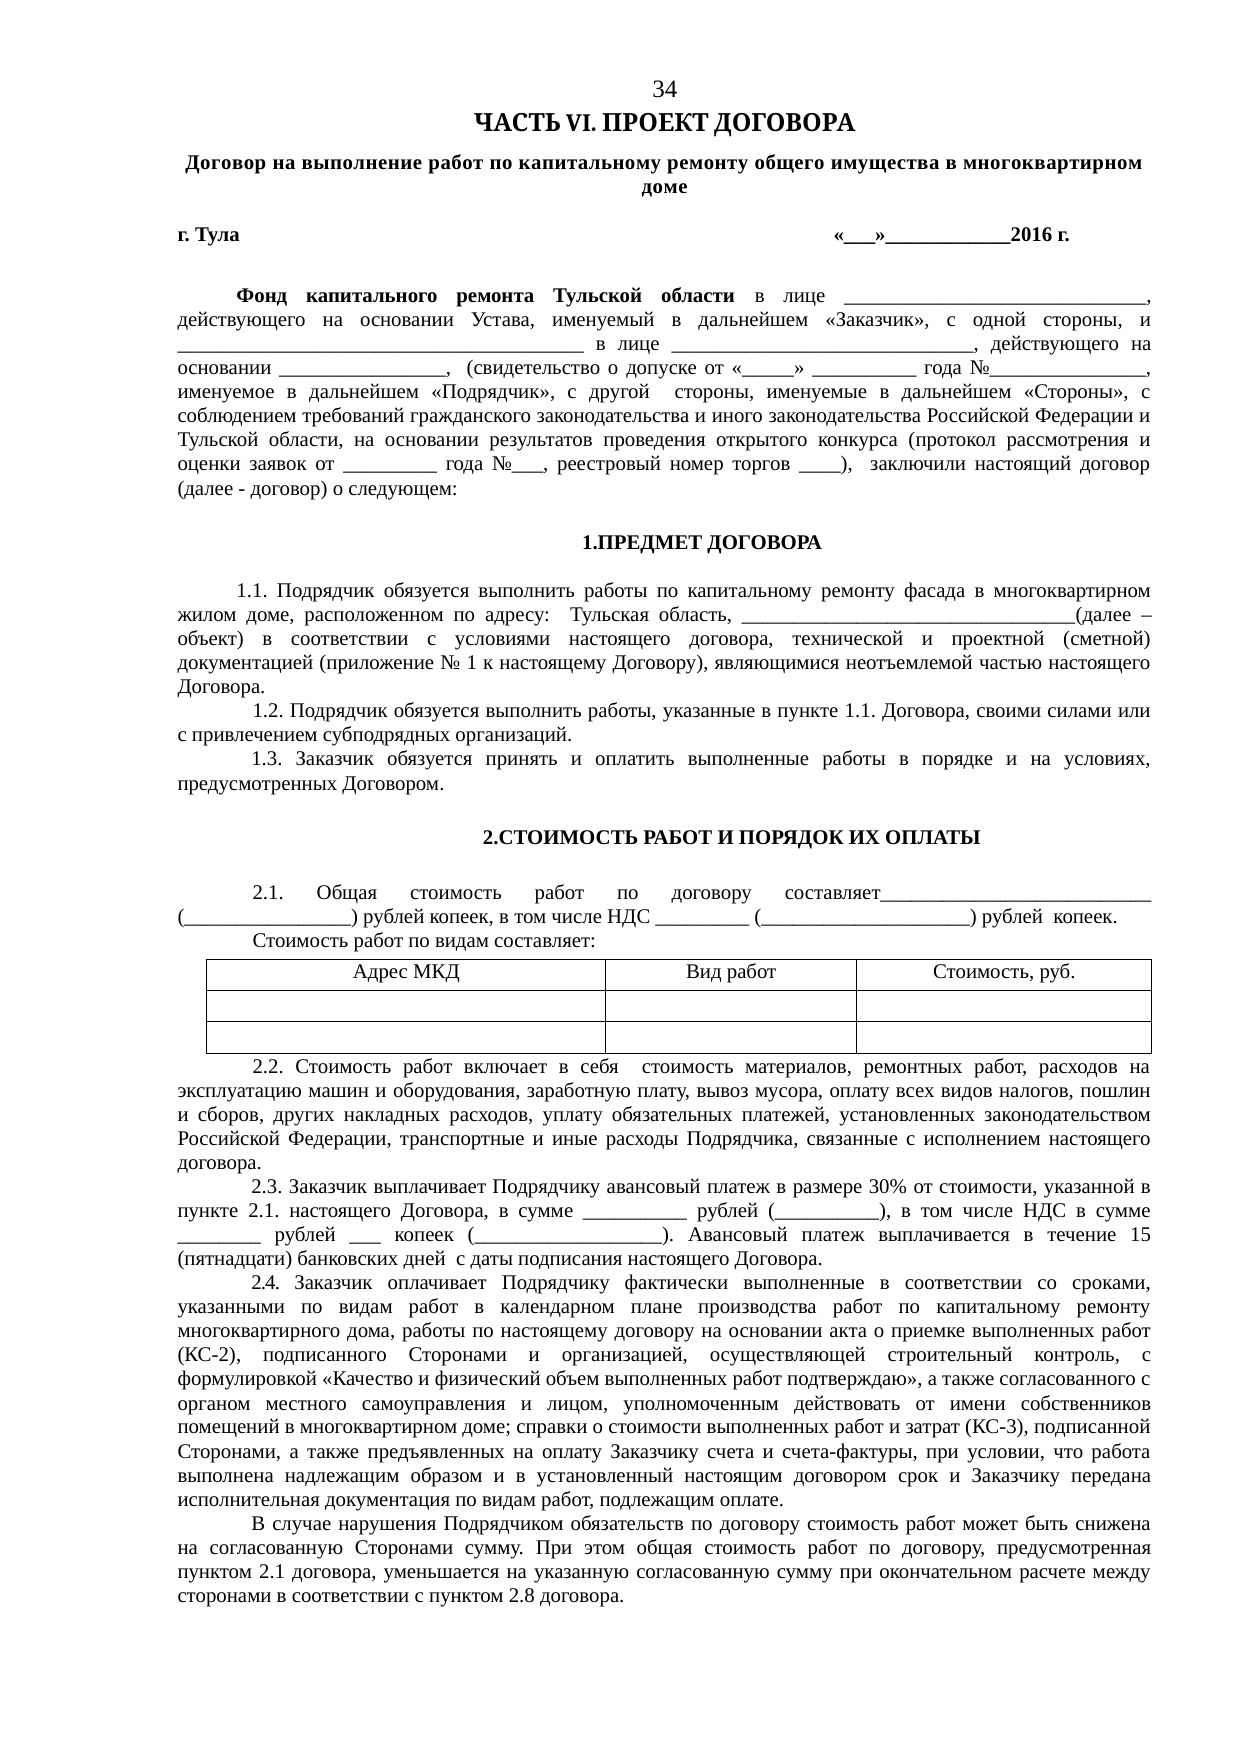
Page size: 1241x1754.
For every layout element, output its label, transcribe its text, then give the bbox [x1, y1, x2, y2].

table_header Стоимость, руб. [857, 960, 1151, 990]
text 2.4. Заказчик оплачивает Подрядчику фактически выполненные в соответствии со сроками, указанными по видам работ в календарном плане производства работ по капитальному ремонту многоквартирного дома, работы по настоящему договору на основании акта о приемке выполненных работ (КС-2), подписанного Сторонами и организацией, осуществляющей строительный контроль, с формулировкой «Качество и физический объем выполненных работ подтверждаю», а также согласованного с органом местного самоуправления и лицом, уполномоченным действовать от имени собственников помещений в многоквартирном доме; справки о стоимости выполненных работ и затрат (КС-3), подписанной Сторонами, а также предъявленных на оплату Заказчику счета и счета-фактуры, при условии, что работа выполнена надлежащим образом и в установленный настоящим договором срок и Заказчику передана исполнительная документация по видам работ, подлежащим оплате. [177, 1270, 1152, 1511]
table_cell [207, 1022, 605, 1052]
text 1.1. Подрядчик обязуется выполнить работы по капитальному ремонту фасада в многоквартирном жилом доме, расположенном по адресу: Тульская область, ________________________________(далее – объект) в соответствии с условиями настоящего договора, технической и проектной (сметной) документацией (приложение № 1 к настоящему Договору), являющимися неотъемлемой частью настоящего Договора. [177, 578, 1152, 698]
text Договор на выполнение работ по капитальному ремонту общего имущества в многоквартирном доме [687, 150, 1152, 198]
text 1.ПРЕДМЕТ ДОГОВОРА [177, 530, 1152, 554]
text 2.1. Общая стоимость работ по договору составляет__________________________ (________________) рублей копеек, в том числе НДС _________ (____________________) рублей копеек. [177, 880, 1152, 928]
text 2.3. Заказчик выплачивает Подрядчику авансовый платеж в размере 30% от стоимости, указанной в пункте 2.1. настоящего Договора, в сумме __________ рублей (__________), в том числе НДС в сумме ________ рублей ___ копеек (__________________). Авансовый платеж выплачивается в течение 15 (пятнадцати) банковских дней с даты подписания настоящего Договора. [177, 1174, 1152, 1270]
text Стоимость работ по видам составляет: [177, 928, 1152, 952]
text Договор на выполнение работ по капитальному ремонту общего имущества в многоквартирном доме [177, 150, 641, 198]
text 1.2. Подрядчик обязуется выполнить работы, указанные в пункте 1.1. Договора, своими силами или с привлечением субподрядных организаций. [177, 698, 1152, 746]
table_cell [857, 991, 1151, 1021]
list 2.СТОИМОСТЬ РАБОТ И ПОРЯДОК ИХ ОПЛАТЫ [312, 825, 1152, 849]
table_cell [857, 1022, 1151, 1052]
text В случае нарушения Подрядчиком обязательств по договору стоимость работ может быть снижена на согласованную Сторонами сумму. При этом общая стоимость работ по договору, предусмотренная пунктом 2.1 договора, уменьшается на указанную согласованную сумму при окончательном расчете между сторонами в соответствии с пунктом 2.8 договора. [177, 1511, 1152, 1607]
text Фонд капитального ремонта Тульской области в лице _____________________________, действующего на основании Устава, именуемый в дальнейшем «Заказчик», с одной стороны, и _______________________________________ в лице _____________________________, действующего на основании ________________, (свидетельство о допуске от «_____» __________ года №_______________, именуемое в дальнейшем «Подрядчик», с другой стороны, именуемые в дальнейшем «Стороны», с соблюдением требований гражданского законодательства и иного законодательства Российской Федерации и Тульской области, на основании результатов проведения открытого конкурса (протокол рассмотрения и оценки заявок от _________ года №___, реестровый номер торгов ____), заключили настоящий договор (далее - договор) о следующем: [177, 283, 1152, 499]
table_cell [207, 991, 605, 1021]
text г. Тула «___»____________2016 г. [177, 222, 1152, 246]
subtitle ЧАСТЬ VI. ПРОЕКТ ДОГОВОРА [177, 109, 1152, 138]
text 1.3. Заказчик обязуется принять и оплатить выполненные работы в порядке и на условиях, предусмотренных Договором. [177, 746, 1152, 794]
text 2.2. Стоимость работ включает в себя стоимость материалов, ремонтных работ, расходов на эксплуатацию машин и оборудования, заработную плату, вывоз мусора, оплату всех видов налогов, пошлин и сборов, других накладных расходов, уплату обязательных платежей, установленных законодательством Российской Федерации, транспортные и иные расходы Подрядчика, связанные с исполнением настоящего договора. [177, 1053, 1152, 1174]
table_header Адрес МКД [207, 960, 605, 990]
table_cell [606, 991, 856, 1021]
table_header Вид работ [606, 960, 856, 990]
table_cell [606, 1022, 856, 1052]
